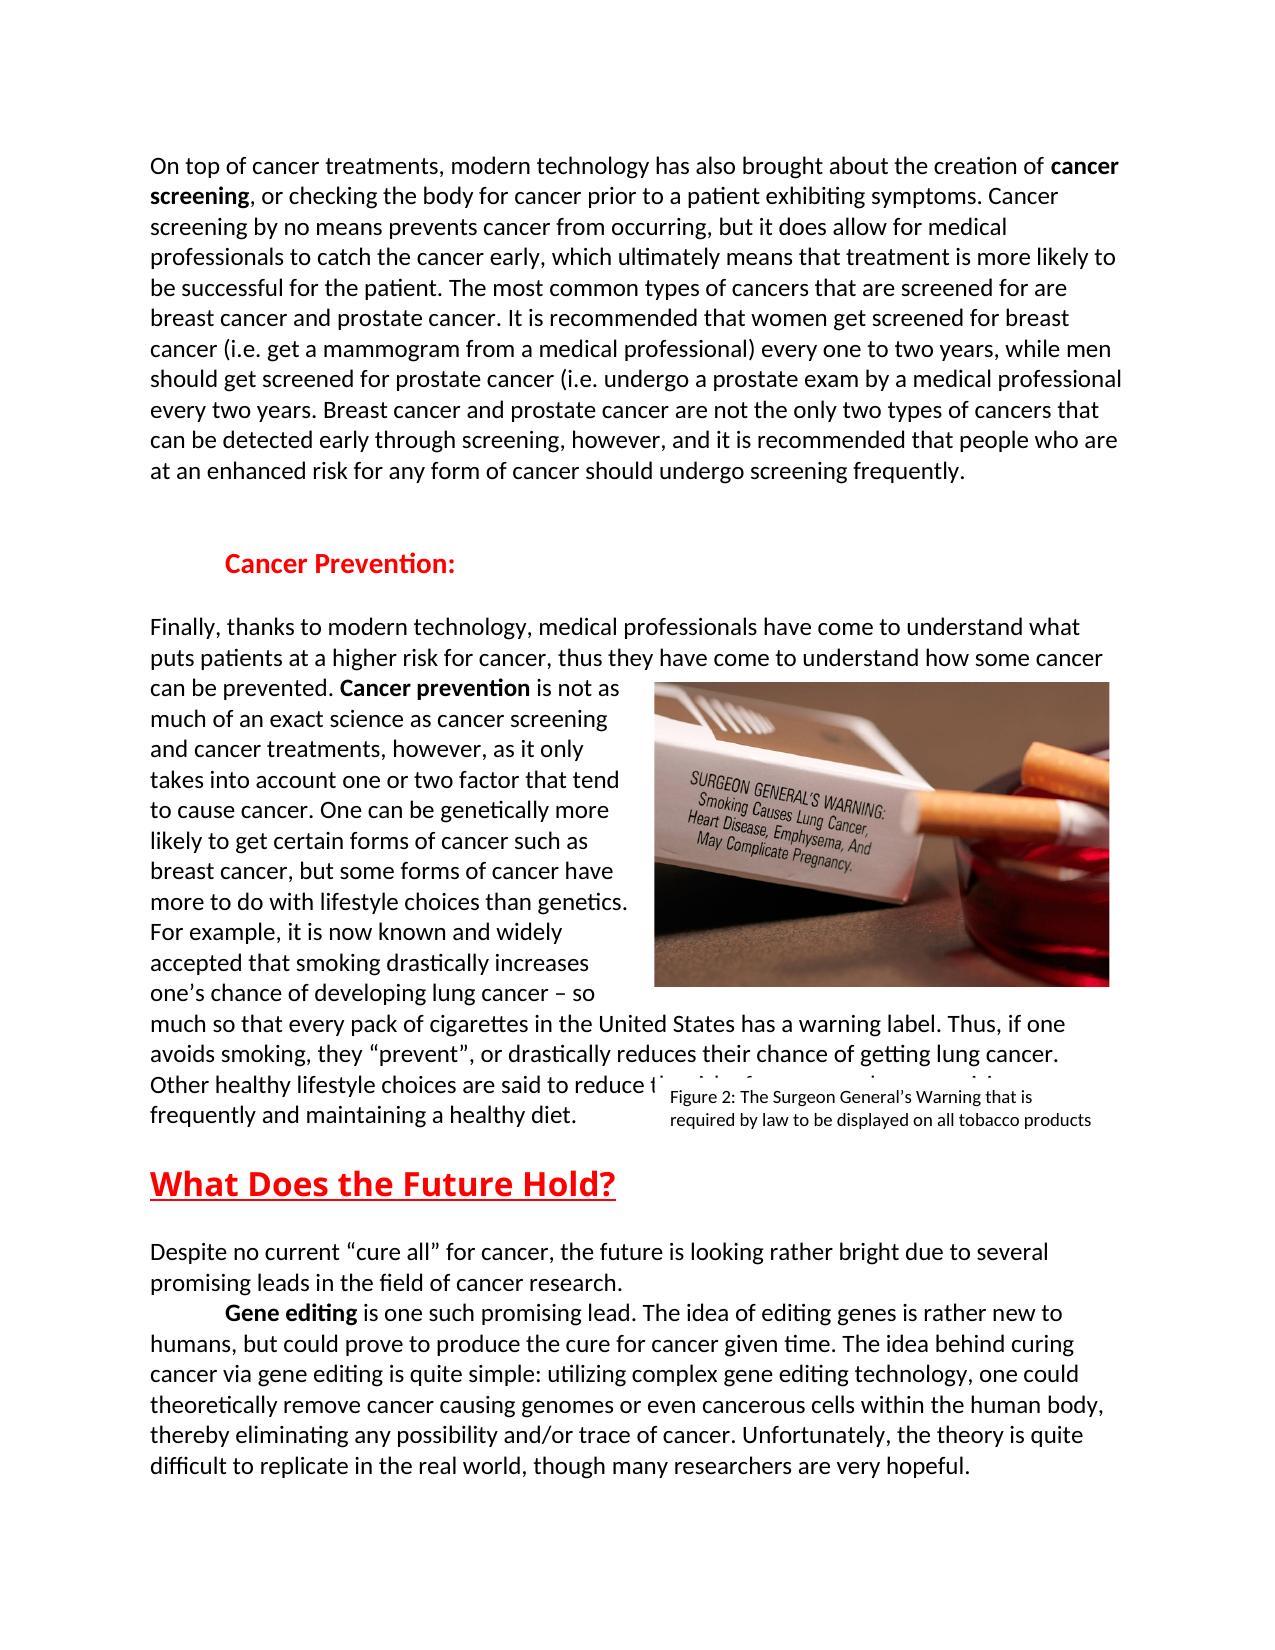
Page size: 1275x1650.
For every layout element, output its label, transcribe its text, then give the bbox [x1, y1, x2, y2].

text Cancer Prevention: [150, 545, 1125, 581]
text What Does the Future Hold? [150, 1161, 1125, 1206]
picture [654, 682, 1110, 987]
text Gene editing is one such promising lead. The idea of editing genes is rather new to humans, but could prove to produce the cure for cancer given time. The idea behind curing cancer via gene editing is quite simple: utilizing complex gene editing technology, one could theoretically remove cancer causing genomes or even cancerous cells within the human body, thereby eliminating any possibility and/or trace of cancer. Unfortunately, the theory is quite difficult to replicate in the real world, though many researchers are very hopeful. [150, 1297, 1125, 1481]
text On top of cancer treatments, modern technology has also brought about the creation of cancer screening, or checking the body for cancer prior to a patient exhibiting symptoms. Cancer screening by no means prevents cancer from occurring, but it does allow for medical professionals to catch the cancer early, which ultimately means that treatment is more likely to be successful for the patient. The most common types of cancers that are screened for are breast cancer and prostate cancer. It is recommended that women get screened for breast cancer (i.e. get a mammogram from a medical professional) every one to two years, while men should get screened for prostate cancer (i.e. undergo a prostate exam by a medical professional every two years. Breast cancer and prostate cancer are not the only two types of cancers that can be detected early through screening, however, and it is recommended that people who are at an enhanced risk for any form of cancer should undergo screening frequently. [150, 150, 1125, 486]
text Despite no current “cure all” for cancer, the future is looking rather bright due to several promising leads in the field of cancer research. [150, 1236, 1125, 1297]
